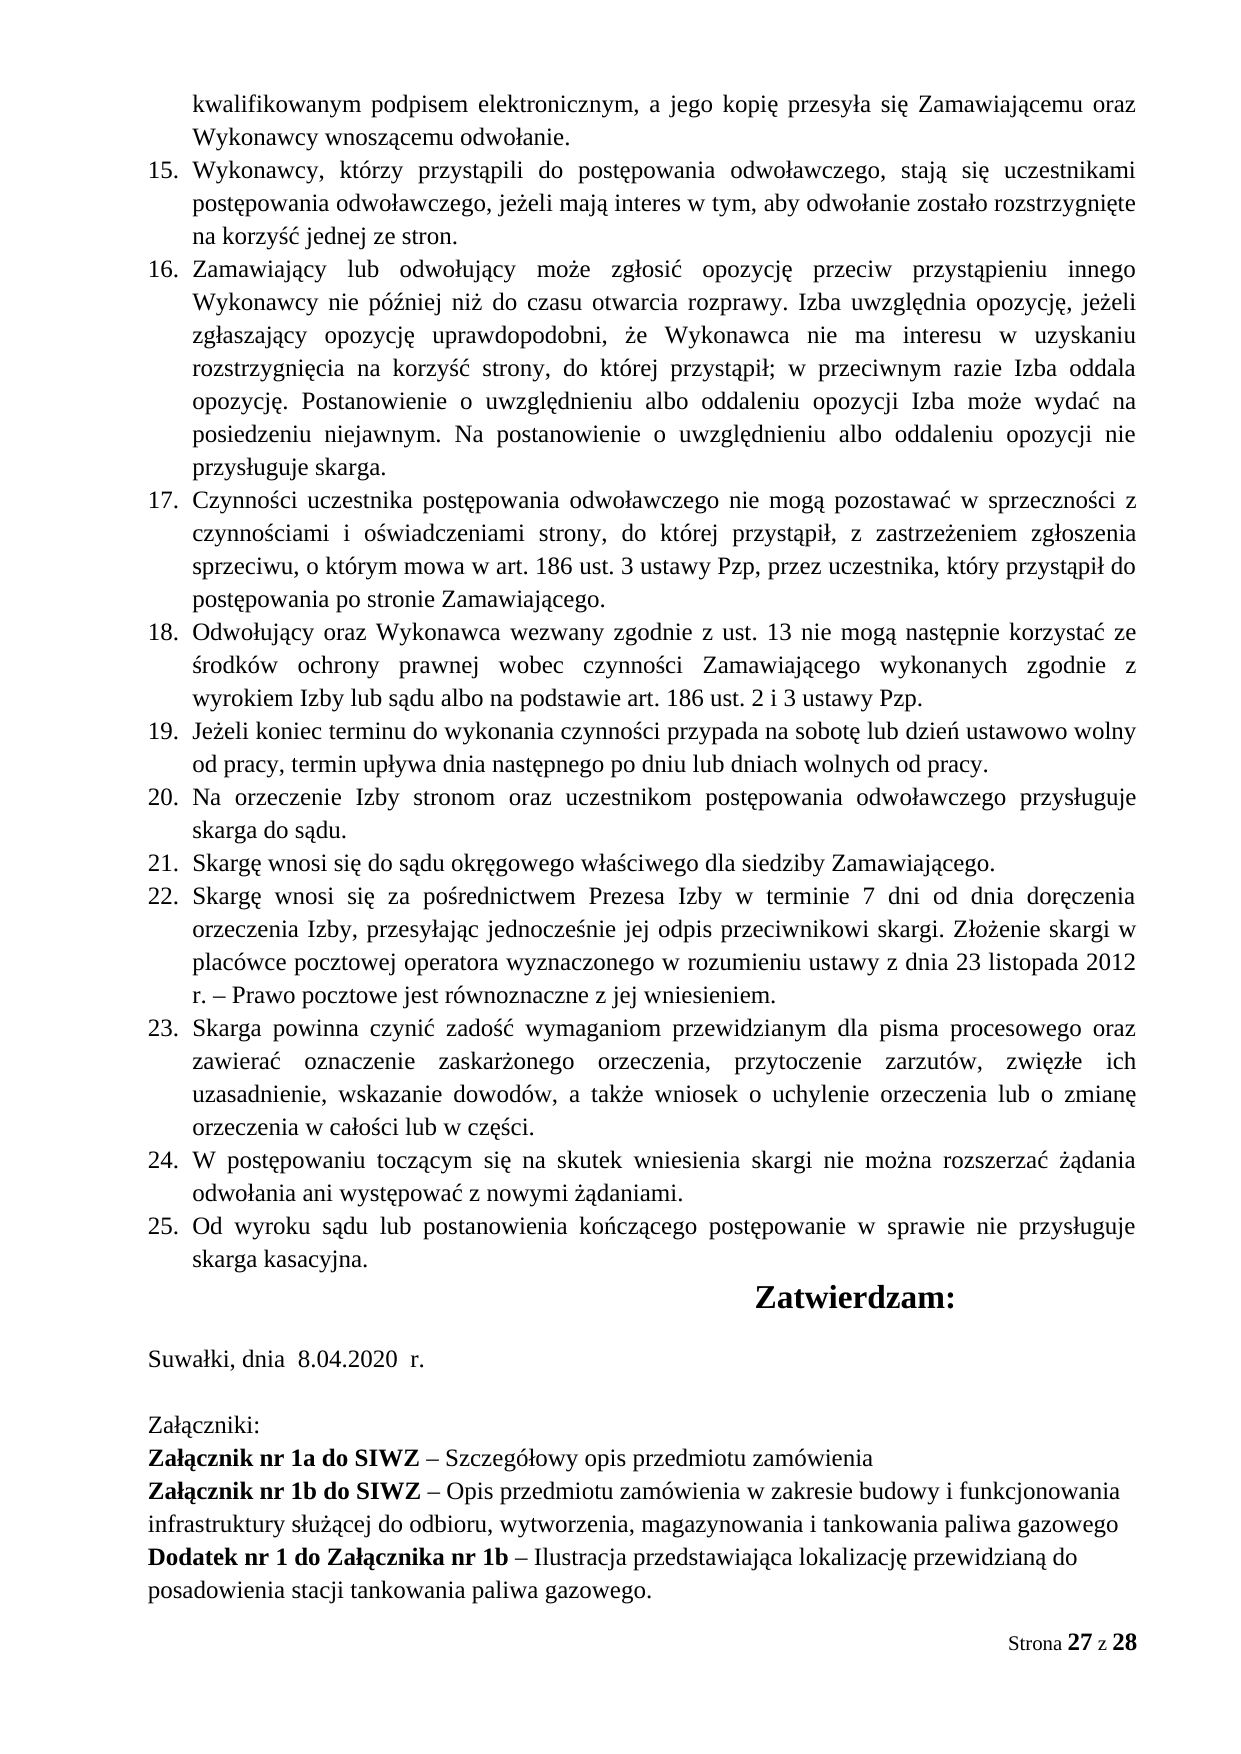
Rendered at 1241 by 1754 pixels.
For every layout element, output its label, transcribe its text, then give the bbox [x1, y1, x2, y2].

list Czynności uczestnika postępowania odwoławczego nie mogą pozostawać w sprzeczności z czynnościami i oświadczeniami strony, do której przystąpił, z zastrzeżeniem zgłoszenia sprzeciwu, o którym mowa w art. 186 ust. 3 ustawy Pzp, przez uczestnika, który przystąpił do postępowania po stronie Zamawiającego. [148, 485, 1137, 613]
list Zamawiający lub odwołujący może zgłosić opozycję przeciw przystąpieniu innego Wykonawcy nie później niż do czasu otwarcia rozprawy. Izba uwzględnia opozycję, jeżeli zgłaszający opozycję uprawdopodobni, że Wykonawca nie ma interesu w uzyskaniu rozstrzygnięcia na korzyść strony, do której przystąpił; w przeciwnym razie Izba oddala opozycję. Postanowienie o uwzględnieniu albo oddaleniu opozycji Izba może wydać na posiedzeniu niejawnym. Na postanowienie o uwzględnieniu albo oddaleniu opozycji nie przysługuje skarga. [148, 254, 1137, 481]
list Skargę wnosi się za pośrednictwem Prezesa Izby w terminie 7 dni od dnia doręczenia orzeczenia Izby, przesyłając jednocześnie jej odpis przeciwnikowi skargi. Złożenie skargi w placówce pocztowej operatora wyznaczonego w rozumieniu ustawy z dnia 23 listopada 2012 r. – Prawo pocztowe jest równoznaczne z jej wniesieniem. [148, 881, 1137, 1009]
text Załącznik nr 1a do SIWZ – Szczegółowy opis przedmiotu zamówienia [148, 1443, 1137, 1471]
list Od wyroku sądu lub postanowienia kończącego postępowanie w sprawie nie przysługuje skarga kasacyjna. [148, 1211, 1137, 1273]
list Jeżeli koniec terminu do wykonania czynności przypada na sobotę lub dzień ustawowo wolny od pracy, termin upływa dnia następnego po dniu lub dniach wolnych od pracy. [148, 716, 1137, 778]
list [148, 89, 1137, 150]
text Załączniki: [148, 1410, 1137, 1438]
list W postępowaniu toczącym się na skutek wniesienia skargi nie można rozszerzać żądania odwołania ani występować z nowymi żądaniami. [148, 1145, 1137, 1207]
list Wykonawcy, którzy przystąpili do postępowania odwoławczego, stają się uczestnikami postępowania odwoławczego, jeżeli mają interes w tym, aby odwołanie zostało rozstrzygnięte na korzyść jednej ze stron. [148, 155, 1137, 249]
list Na orzeczenie Izby stronom oraz uczestnikom postępowania odwoławczego przysługuje skarga do sądu. [148, 782, 1137, 844]
text Dodatek nr 1 do Załącznika nr 1b – Ilustracja przedstawiająca lokalizację przewidzianą do posadowienia stacji tankowania paliwa gazowego. [148, 1542, 1137, 1603]
list Skargę wnosi się do sądu okręgowego właściwego dla siedziby Zamawiającego. [148, 848, 1137, 877]
text Załącznik nr 1b do SIWZ – Opis przedmiotu zamówienia w zakresie budowy i funkcjonowania infrastruktury służącej do odbioru, wytworzenia, magazynowania i tankowania paliwa gazowego [148, 1476, 1137, 1537]
text Suwałki, dnia 8.04.2020 r. [148, 1344, 1137, 1372]
list Skarga powinna czynić zadość wymaganiom przewidzianym dla pisma procesowego oraz zawierać oznaczenie zaskarżonego orzeczenia, przytoczenie zarzutów, zwięzłe ich uzasadnienie, wskazanie dowodów, a także wniosek o uchylenie orzeczenia lub o zmianę orzeczenia w całości lub w części. [148, 1013, 1137, 1141]
text Zatwierdzam: [701, 1277, 1137, 1316]
list Odwołujący oraz Wykonawca wezwany zgodnie z ust. 13 nie mogą następnie korzystać ze środków ochrony prawnej wobec czynności Zamawiającego wykonanych zgodnie z wyrokiem Izby lub sądu albo na podstawie art. 186 ust. 2 i 3 ustawy Pzp. [148, 617, 1137, 712]
